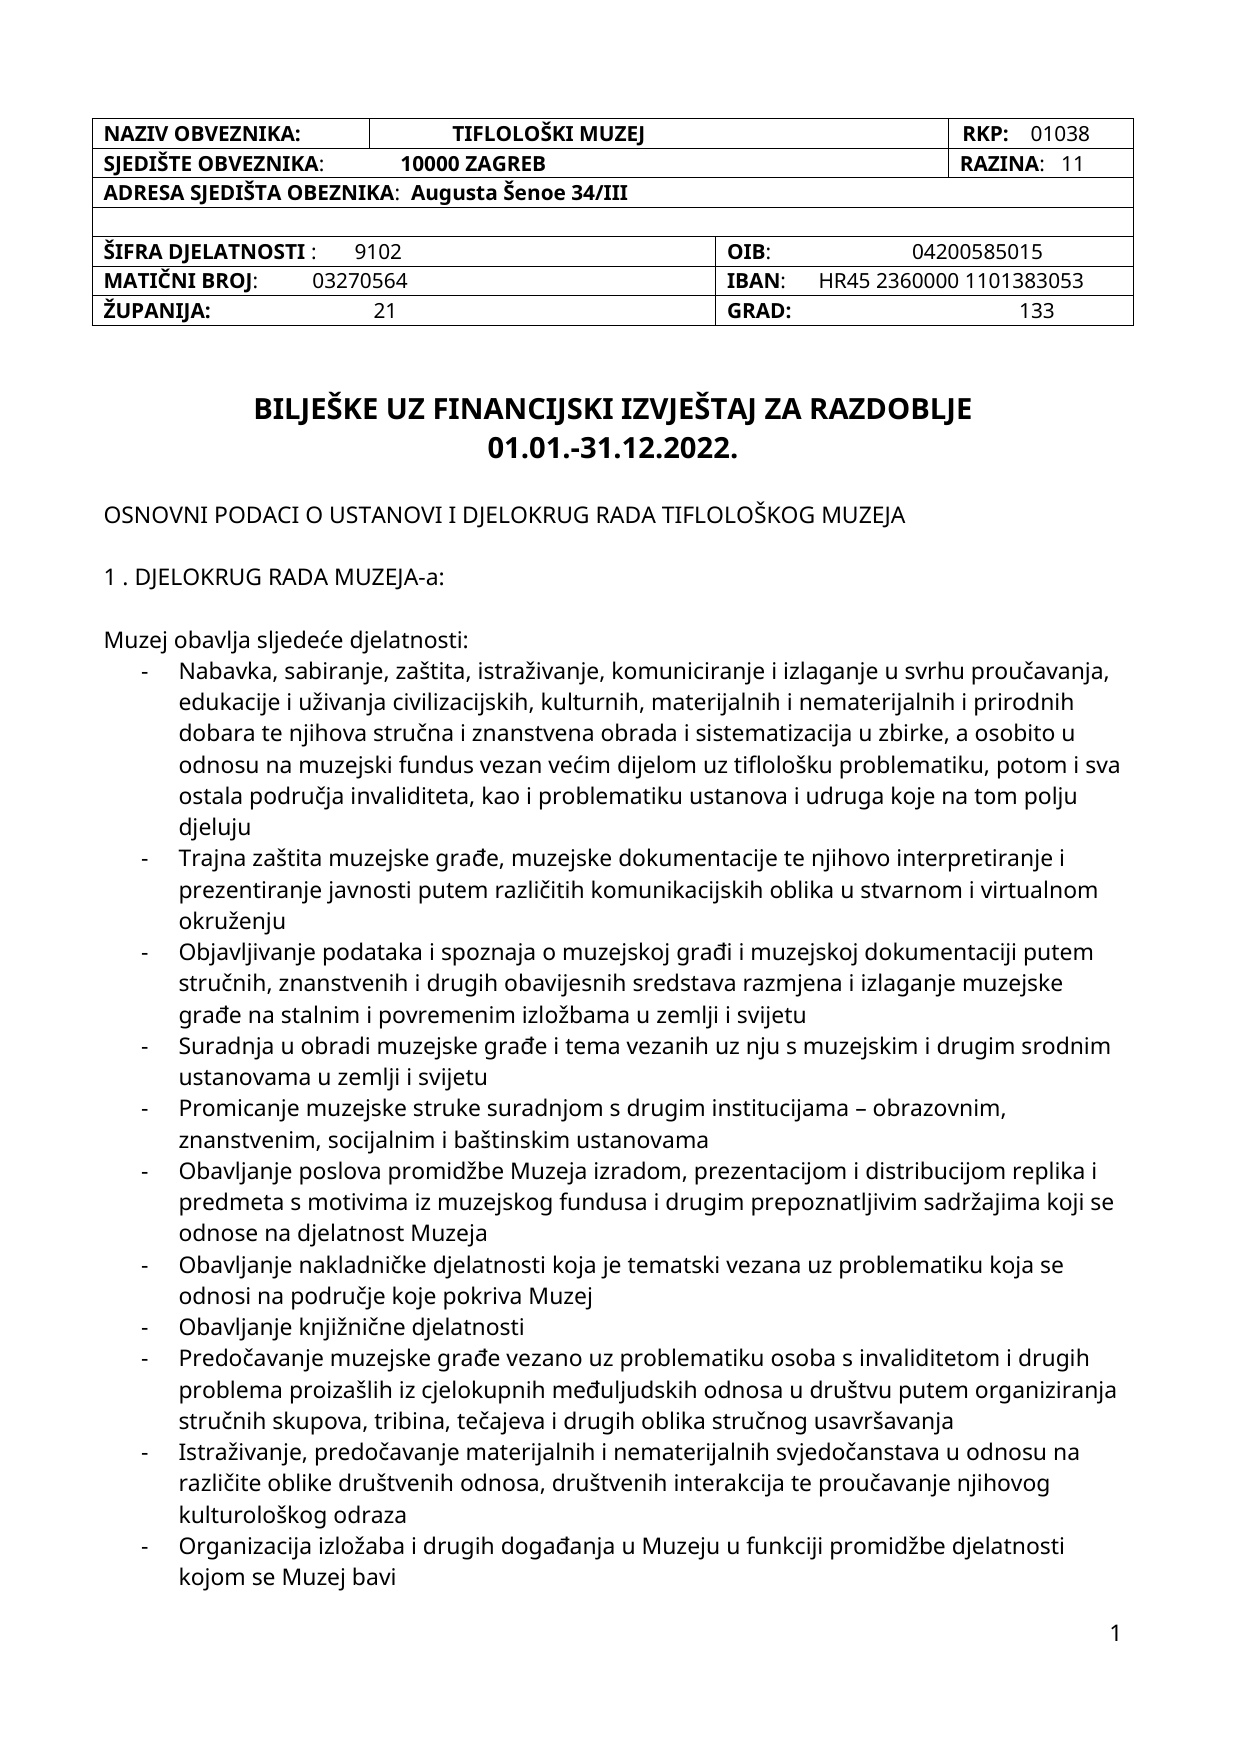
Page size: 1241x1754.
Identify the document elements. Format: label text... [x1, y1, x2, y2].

text BILJEŠKE UZ FINANCIJSKI IZVJEŠTAJ ZA RAZDOBLJE [103, 388, 1122, 428]
list Organizacija izložaba i drugih događanja u Muzeju u funkciji promidžbe djelatnosti kojom se Muzej bavi [141, 1530, 1122, 1592]
table_cell MATIČNI BROJ: 03270564 [93, 267, 715, 295]
list Obavljanje poslova promidžbe Muzeja izradom, prezentacijom i distribucijom replika i predmeta s motivima iz muzejskog fundusa i drugim prepoznatljivim sadržajima koji se odnose na djelatnost Muzeja [141, 1155, 1122, 1249]
table_cell SJEDIŠTE OBVEZNIKA: 10000 ZAGREB [93, 149, 948, 177]
table_cell ADRESA SJEDIŠTA OBEZNIKA: Augusta Šenoe 34/III [93, 178, 1133, 207]
list Trajna zaštita muzejske građe, muzejske dokumentacije te njihovo interpretiranje i prezentiranje javnosti putem različitih komunikacijskih oblika u stvarnom i virtualnom okruženju [141, 842, 1122, 936]
list Promicanje muzejske struke suradnjom s drugim institucijama – obrazovnim, znanstvenim, socijalnim i baštinskim ustanovama [141, 1092, 1122, 1155]
list Obavljanje nakladničke djelatnosti koja je tematski vezana uz problematiku koja se odnosi na područje koje pokriva Muzej [141, 1249, 1122, 1311]
table_cell GRAD: 133 [716, 296, 1133, 324]
table_cell RAZINA: 11 [949, 149, 1133, 177]
list Obavljanje knjižnične djelatnosti [141, 1311, 1122, 1342]
table_cell ŽUPANIJA: 21 [93, 296, 715, 324]
list Istraživanje, predočavanje materijalnih i nematerijalnih svjedočanstava u odnosu na različite oblike društvenih odnosa, društvenih interakcija te proučavanje njihovog kulturološkog odraza [141, 1436, 1122, 1530]
text OSNOVNI PODACI O USTANOVI I DJELOKRUG RADA TIFLOLOŠKOG MUZEJA [103, 499, 1122, 530]
list Objavljivanje podataka i spoznaja o muzejskoj građi i muzejskoj dokumentaciji putem stručnih, znanstvenih i drugih obavijesnih sredstava razmjena i izlaganje muzejske građe na stalnim i povremenim izložbama u zemlji i svijetu [141, 936, 1122, 1030]
table_cell IBAN: HR45 2360000 1101383053 [716, 267, 1133, 295]
list Nabavka, sabiranje, zaštita, istraživanje, komuniciranje i izlaganje u svrhu proučavanja, edukacije i uživanja civilizacijskih, kulturnih, materijalnih i nematerijalnih i prirodnih dobara te njihova stručna i znanstvena obrada i sistematizacija u zbirke, a osobito u odnosu na muzejski fundus vezan većim dijelom uz tiflološku problematiku, potom i sva ostala područja invaliditeta, kao i problematiku ustanova i udruga koje na tom polju djeluju [141, 655, 1122, 842]
table_cell OIB: 04200585015 [716, 237, 1133, 266]
text Muzej obavlja sljedeće djelatnosti: [103, 624, 1122, 655]
table_header TIFLOLOŠKI MUZEJ [370, 119, 948, 148]
table_header NAZIV OBVEZNIKA: [93, 119, 369, 148]
table_header RKP: 01038 [949, 119, 1133, 148]
list Predočavanje muzejske građe vezano uz problematiku osoba s invaliditetom i drugih problema proizašlih iz cjelokupnih međuljudskih odnosa u društvu putem organiziranja stručnih skupova, tribina, tečajeva i drugih oblika stručnog usavršavanja [141, 1342, 1122, 1436]
table_cell ŠIFRA DJELATNOSTI : 9102 [93, 237, 715, 266]
text 1 . DJELOKRUG RADA MUZEJA-a: [103, 561, 1122, 592]
table_cell [93, 208, 1133, 236]
text 01.01.-31.12.2022. [103, 428, 1122, 467]
list Suradnja u obradi muzejske građe i tema vezanih uz nju s muzejskim i drugim srodnim ustanovama u zemlji i svijetu [141, 1030, 1122, 1092]
